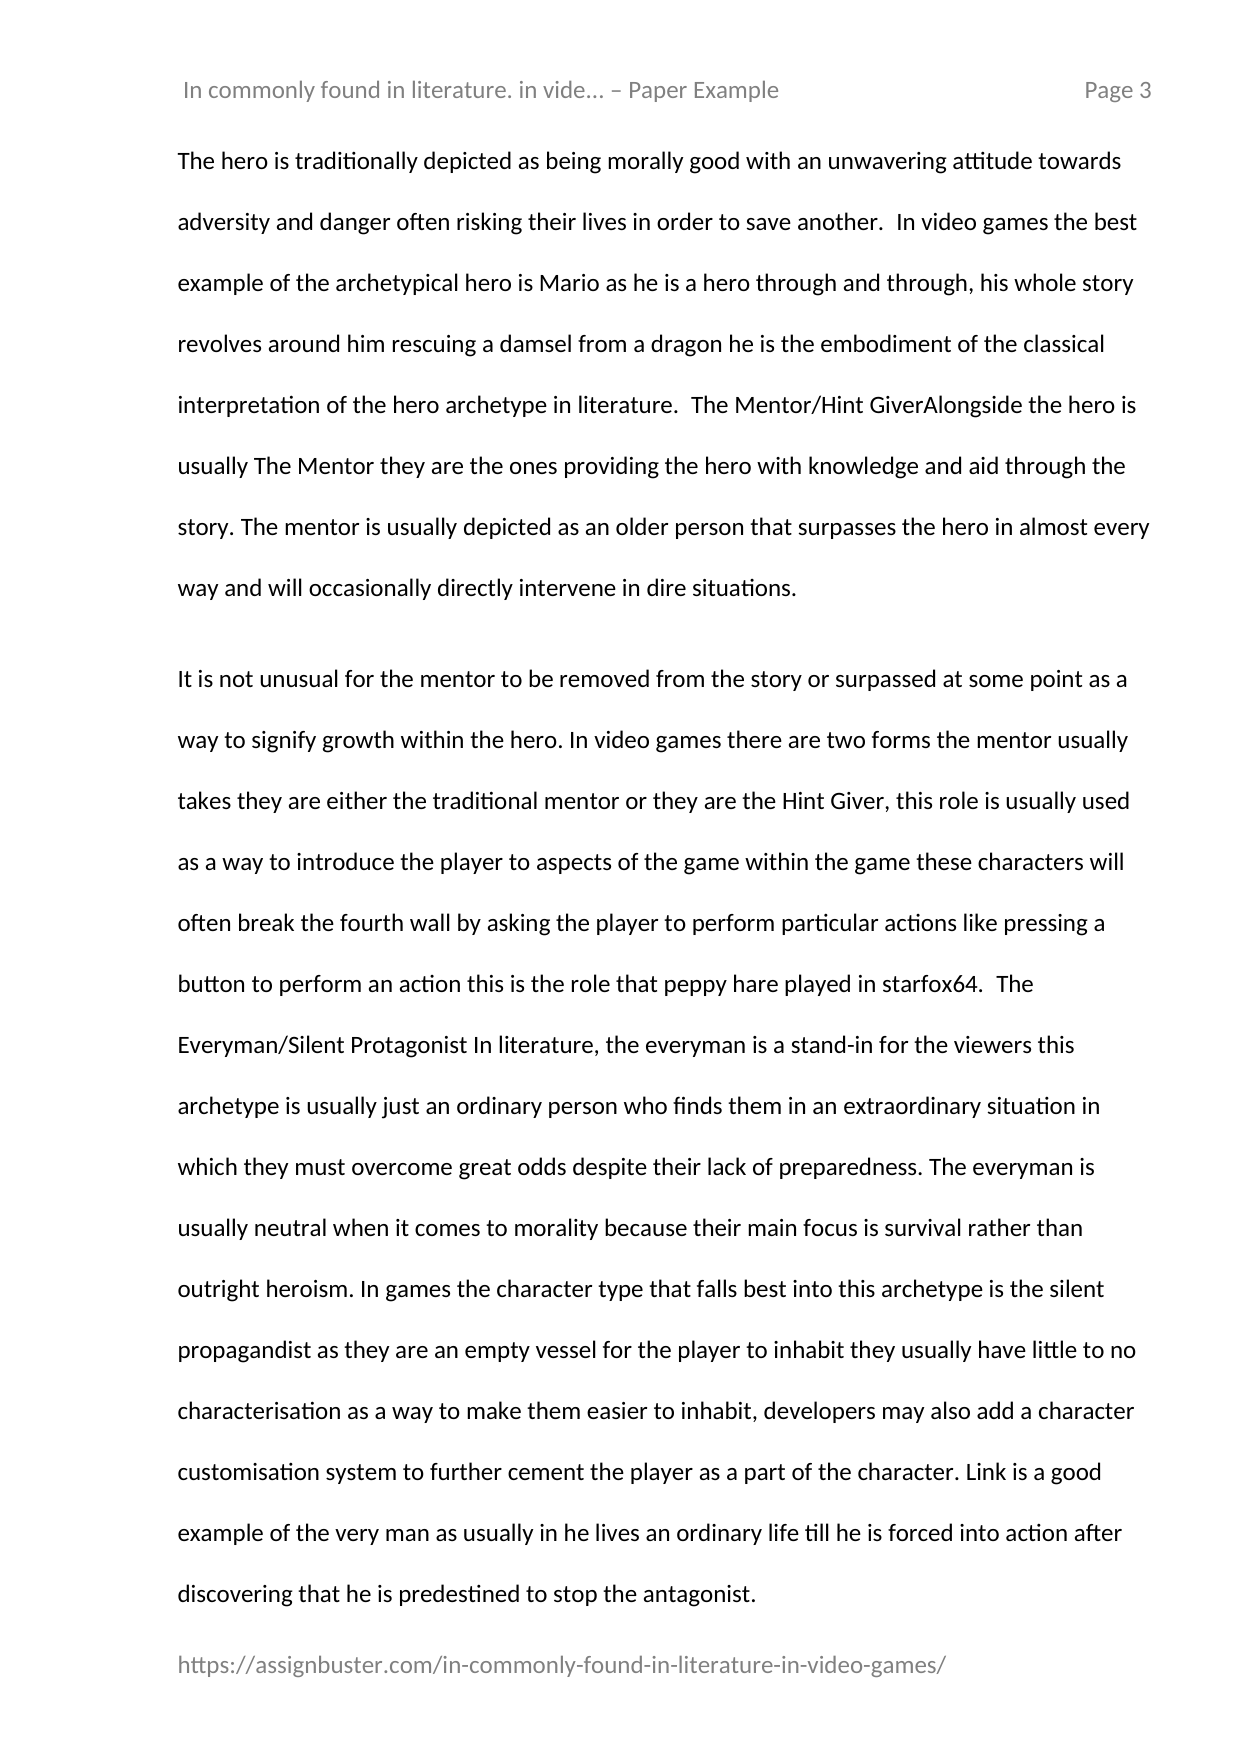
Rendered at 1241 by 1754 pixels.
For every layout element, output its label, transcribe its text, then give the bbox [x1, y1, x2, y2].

text The hero is traditionally depicted as being morally good with an unwavering attitude towards adversity and danger often risking their lives in order to save another. In video games the best example of the archetypical hero is Mario as he is a hero through and through, his whole story revolves around him rescuing a damsel from a dragon he is the embodiment of the classical interpretation of the hero archetype in literature. The Mentor/Hint GiverAlongside the hero is usually The Mentor they are the ones providing the hero with knowledge and aid through the story. The mentor is usually depicted as an older person that surpasses the hero in almost every way and will occasionally directly intervene in dire situations. [177, 145, 1152, 603]
text It is not unusual for the mentor to be removed from the story or surpassed at some point as a way to signify growth within the hero. In video games there are two forms the mentor usually takes they are either the traditional mentor or they are the Hint Giver, this role is usually used as a way to introduce the player to aspects of the game within the game these characters will often break the fourth wall by asking the player to perform particular actions like pressing a button to perform an action this is the role that peppy hare played in starfox64. The Everyman/Silent Protagonist In literature, the everyman is a stand-in for the viewers this archetype is usually just an ordinary person who finds them in an extraordinary situation in which they must overcome great odds despite their lack of preparedness. The everyman is usually neutral when it comes to morality because their main focus is survival rather than outright heroism. In games the character type that falls best into this archetype is the silent propagandist as they are an empty vessel for the player to inhabit they usually have little to no characterisation as a way to make them easier to inhabit, developers may also add a character customisation system to further cement the player as a part of the character. Link is a good example of the very man as usually in he lives an ordinary life till he is forced into action after discovering that he is predestined to stop the antagonist. [177, 663, 1152, 1609]
